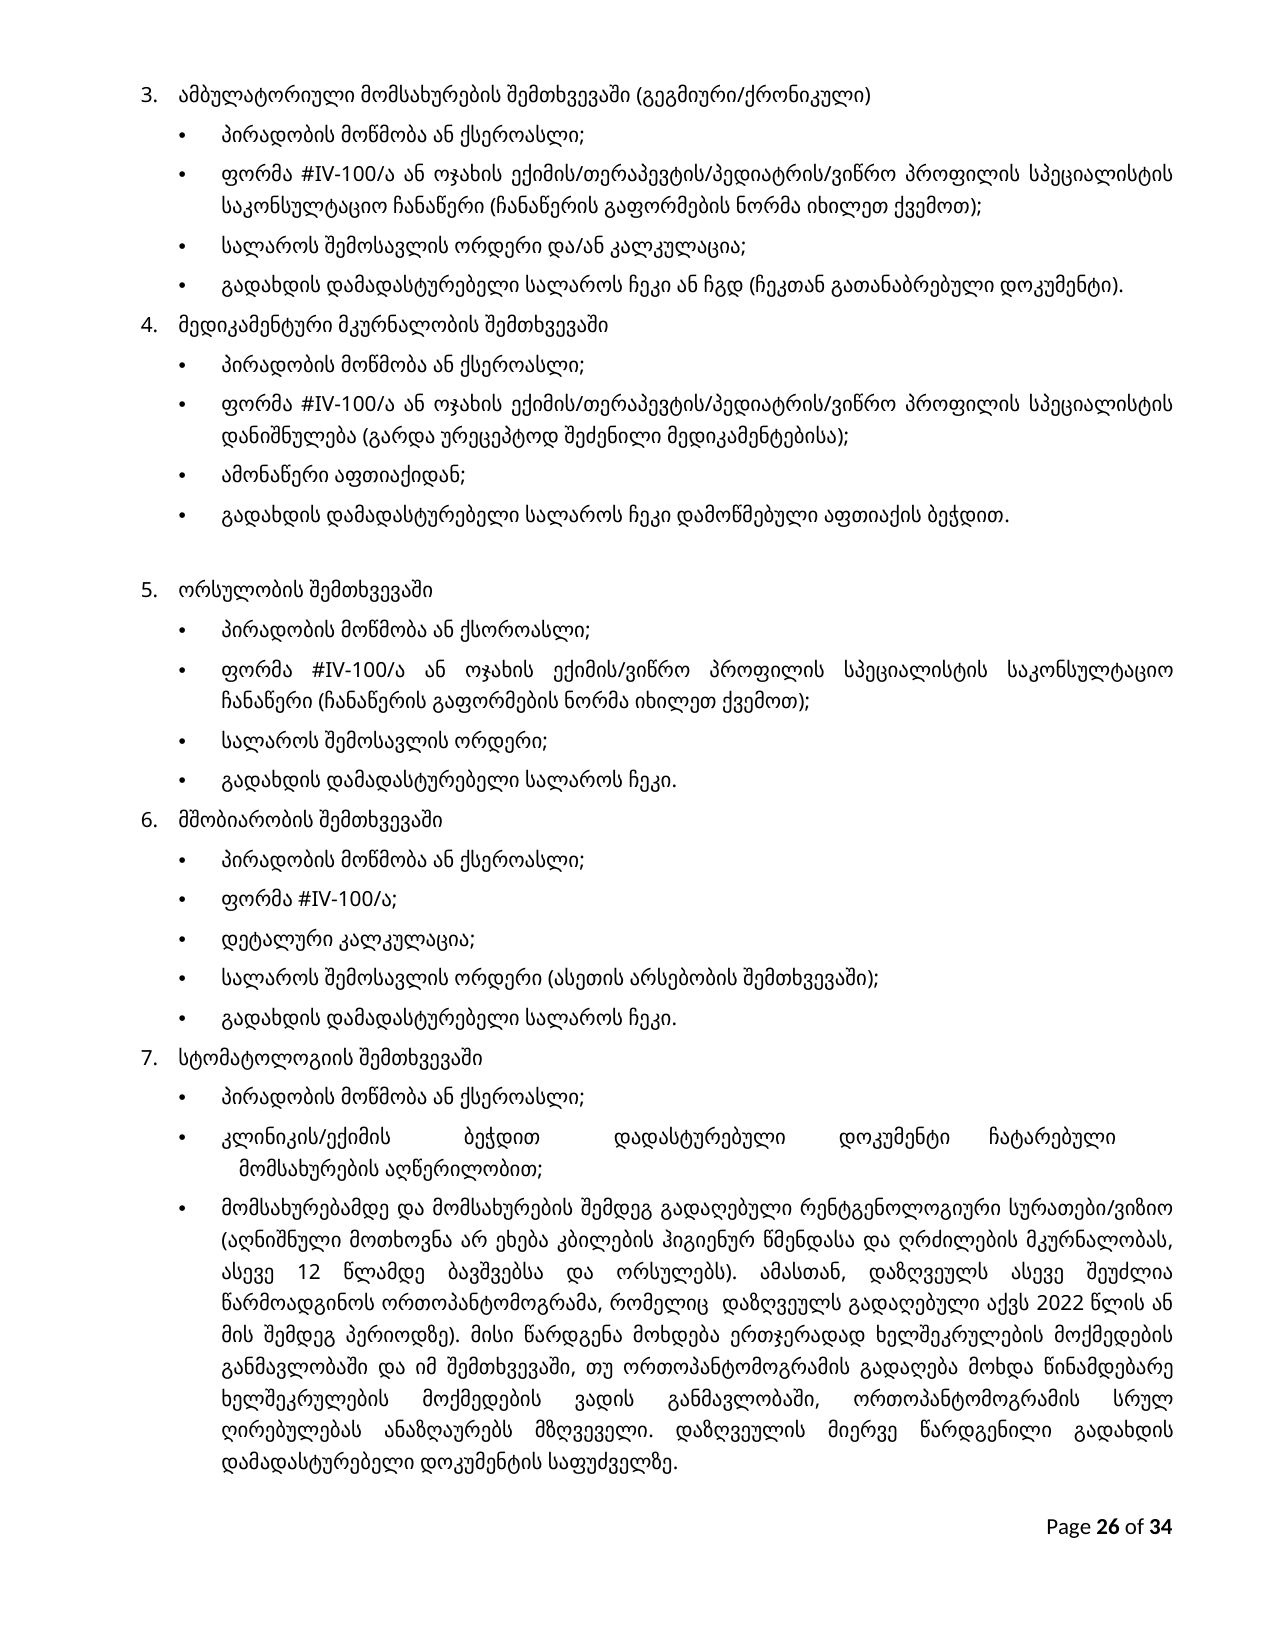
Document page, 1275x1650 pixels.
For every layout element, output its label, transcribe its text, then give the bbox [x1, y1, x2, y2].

list გადახდის დამადასტურებელი სალაროს ჩეკი დამოწმებული აფთიაქის ბეჭდით. [178, 500, 1174, 529]
list კლინიკის/ექიმის ბეჭდით დადასტურებული დოკუმენტი ჩატარებული მომსახურების აღწერილობით; [178, 1122, 1174, 1182]
list გადახდის დამადასტურებელი სალაროს ჩეკი ან ჩგდ (ჩეკთან გათანაბრებული დოკუმენტი). [178, 271, 1174, 299]
list მედიკამენტური მკურნალობის შემთხვევაში [141, 310, 1174, 338]
list ფორმა #IV-100/ა ან ოჯახის ექიმის/თერაპევტის/პედიატრის/ვიწრო პროფილის სპეციალისტის დანიშნულება (გარდა ურეცეპტოდ შეძენილი მედიკამენტებისა); [178, 389, 1174, 449]
list გადახდის დამადასტურებელი სალაროს ჩეკი. [178, 1003, 1174, 1032]
list პირადობის მოწმობა ან ქსეროასლი; [178, 1082, 1174, 1111]
list ფორმა #IV-100/ა ან ოჯახის ექიმის/ვიწრო პროფილის სპეციალისტის საკონსულტაციო ჩანაწერი (ჩანაწერის გაფორმების ნორმა იხილეთ ქვემოთ); [178, 655, 1174, 715]
list პირადობის მოწმობა ან ქსეროასლი; [178, 350, 1174, 378]
list მომსახურებამდე და მომსახურების შემდეგ გადაღებული რენტგენოლოგიური სურათები/ვიზიო (აღნიშნული მოთხოვნა არ ეხება კბილების ჰიგიენურ წმენდასა და ღრძილების მკურნალობას, ასევე 12 წლამდე ბავშვებსა და ორსულებს). ამასთან, დაზღვეულს ასევე შეუძლია წარმოადგინოს ორთოპანტომოგრამა, რომელიც დაზღვეულს გადაღებული აქვს 2022 წლის ან მის შემდეგ პერიოდზე). მისი წარდგენა მოხდება ერთჯერადად ხელშეკრულების მოქმედების განმავლობაში და იმ შემთხვევაში, თუ ორთოპანტომოგრამის გადაღება მოხდა წინამდებარე ხელშეკრულების მოქმედების ვადის განმავლობაში, ორთოპანტომოგრამის სრულ ღირებულებას ანაზღაურებს მზღვეველი. დაზღვეულის მიერვე წარდგენილი გადახდის დამადასტურებელი დოკუმენტის საფუძველზე. [178, 1193, 1174, 1476]
list ორსულობის შემთხვევაში [141, 576, 1174, 604]
list პირადობის მოწმობა ან ქსეროასლი; [178, 120, 1174, 148]
list პირადობის მოწმობა ან ქსეროასლი; [178, 845, 1174, 873]
list სალაროს შემოსავლის ორდერი (ასეთის არსებობის შემთხვევაში); [178, 963, 1174, 992]
list ამონაწერი აფთიაქიდან; [178, 461, 1174, 489]
list გადახდის დამადასტურებელი სალაროს ჩეკი. [178, 766, 1174, 794]
list სალაროს შემოსავლის ორდერი; [178, 726, 1174, 754]
list სტომატოლოგიის შემთხვევაში [141, 1043, 1174, 1071]
list ფორმა #IV-100/ა; [178, 884, 1174, 913]
list სალაროს შემოსავლის ორდერი და/ან კალკულაცია; [178, 231, 1174, 259]
list პირადობის მოწმობა ან ქსოროასლი; [178, 615, 1174, 643]
list ფორმა #IV-100/ა ან ოჯახის ექიმის/თერაპევტის/პედიატრის/ვიწრო პროფილის სპეციალისტის საკონსულტაციო ჩანაწერი (ჩანაწერის გაფორმების ნორმა იხილეთ ქვემოთ); [178, 159, 1174, 220]
list დეტალური კალკულაცია; [178, 924, 1174, 952]
list ამბულატორიული მომსახურების შემთხვევაში (გეგმიური/ქრონიკული) [141, 80, 1174, 109]
list მშობიარობის შემთხვევაში [141, 805, 1174, 834]
